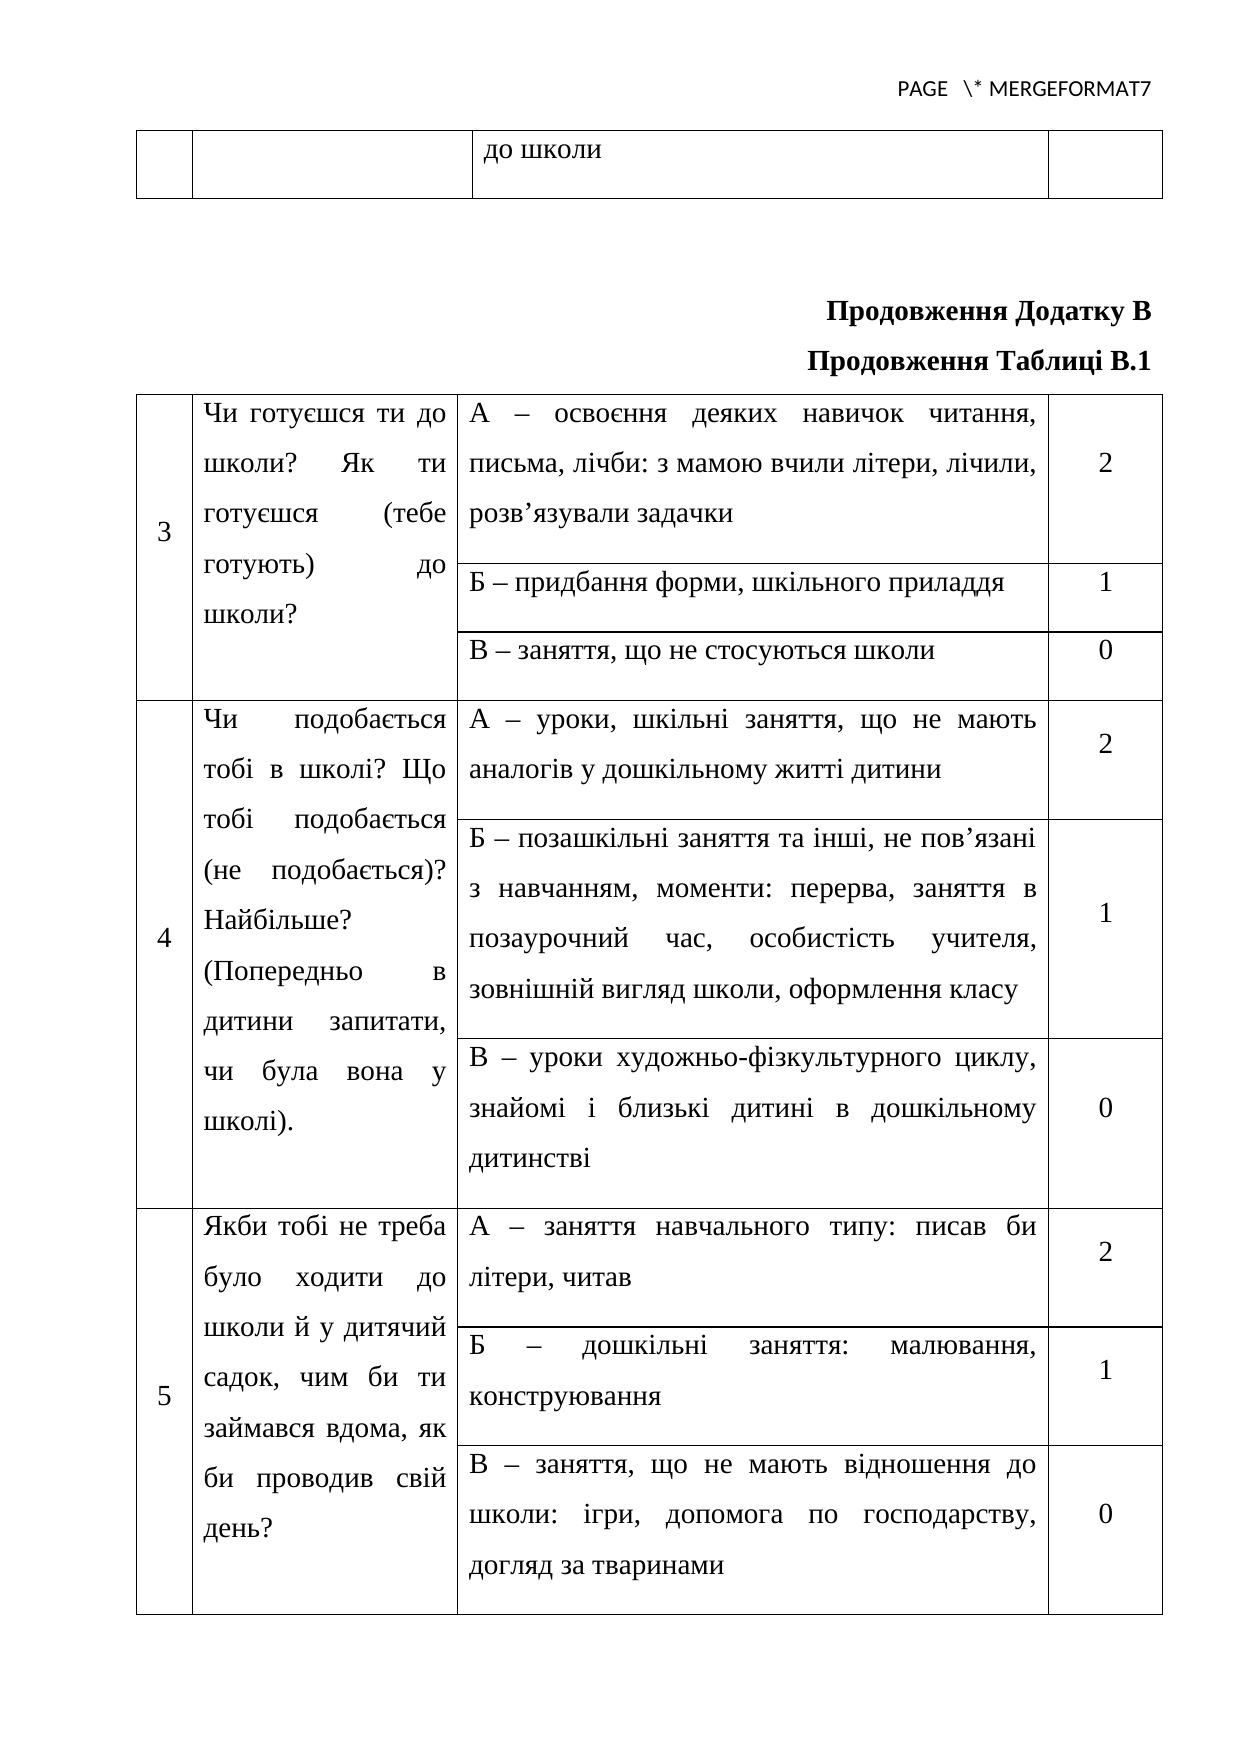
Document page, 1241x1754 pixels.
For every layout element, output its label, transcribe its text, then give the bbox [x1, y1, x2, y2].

table_cell В – уроки художньо-фізкультурного циклу, знайомі і близькі дитині в дошкільному дитинстві [458, 1039, 1048, 1207]
table_header 3 [137, 395, 192, 700]
table_header А – освоєння деяких навичок читання, письма, лічби: з мамою вчили літери, лічили, розв’язували задачки [458, 395, 1048, 563]
table_cell 0 [1049, 131, 1162, 198]
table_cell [473, 131, 1048, 198]
table_header Чи готуєшся ти до школи? Як ти готуєшся (тебе готують) до школи? [193, 395, 457, 700]
table_cell 1 [1049, 820, 1162, 1038]
table_cell А – уроки, шкільні заняття, що не мають аналогів у дошкільному житті дитини [458, 701, 1048, 819]
table_cell А – заняття навчального типу: писав би літери, читав [458, 1209, 1048, 1326]
list Продовження Додатку В [207, 293, 1152, 327]
table_cell 1 [1049, 564, 1162, 631]
table_cell Б – придбання форми, шкільного приладдя [458, 564, 1048, 631]
table_cell Б – дошкільні заняття: малювання, конструювання [458, 1328, 1048, 1445]
table_cell В – заняття, що не мають відношення до школи: ігри, допомога по господарству, догляд за тваринами [458, 1446, 1048, 1614]
table_cell 2 [1049, 701, 1162, 819]
table_header 2 [1049, 395, 1162, 563]
table_cell 0 [1049, 633, 1162, 700]
table_cell 5 [137, 1209, 192, 1614]
list Продовження Таблиці В.1 [207, 343, 1152, 377]
table_cell В – заняття, що не стосуються школи [458, 633, 1048, 700]
table_cell 0 [1049, 1039, 1162, 1207]
table_cell Б – позашкільні заняття та інші, не пов’язані з навчанням, моменти: перерва, заняття в позаурочний час, особистість учителя, зовнішній вигляд школи, оформлення класу [458, 820, 1048, 1038]
table_cell Чи подобається тобі в школі? Що тобі подобається (не подобається)? Найбільше? (Попередньо в дитини запитати, чи була вона у школі). [193, 701, 457, 1207]
table_cell 1 [1049, 1328, 1162, 1445]
table_cell 4 [137, 701, 192, 1207]
table_cell 0 [1049, 1446, 1162, 1614]
table_cell Якби тобі не треба було ходити до школи й у дитячий садок, чим би ти займався вдома, як би проводив свій день? [193, 1209, 457, 1614]
table_cell 2 [1049, 1209, 1162, 1326]
